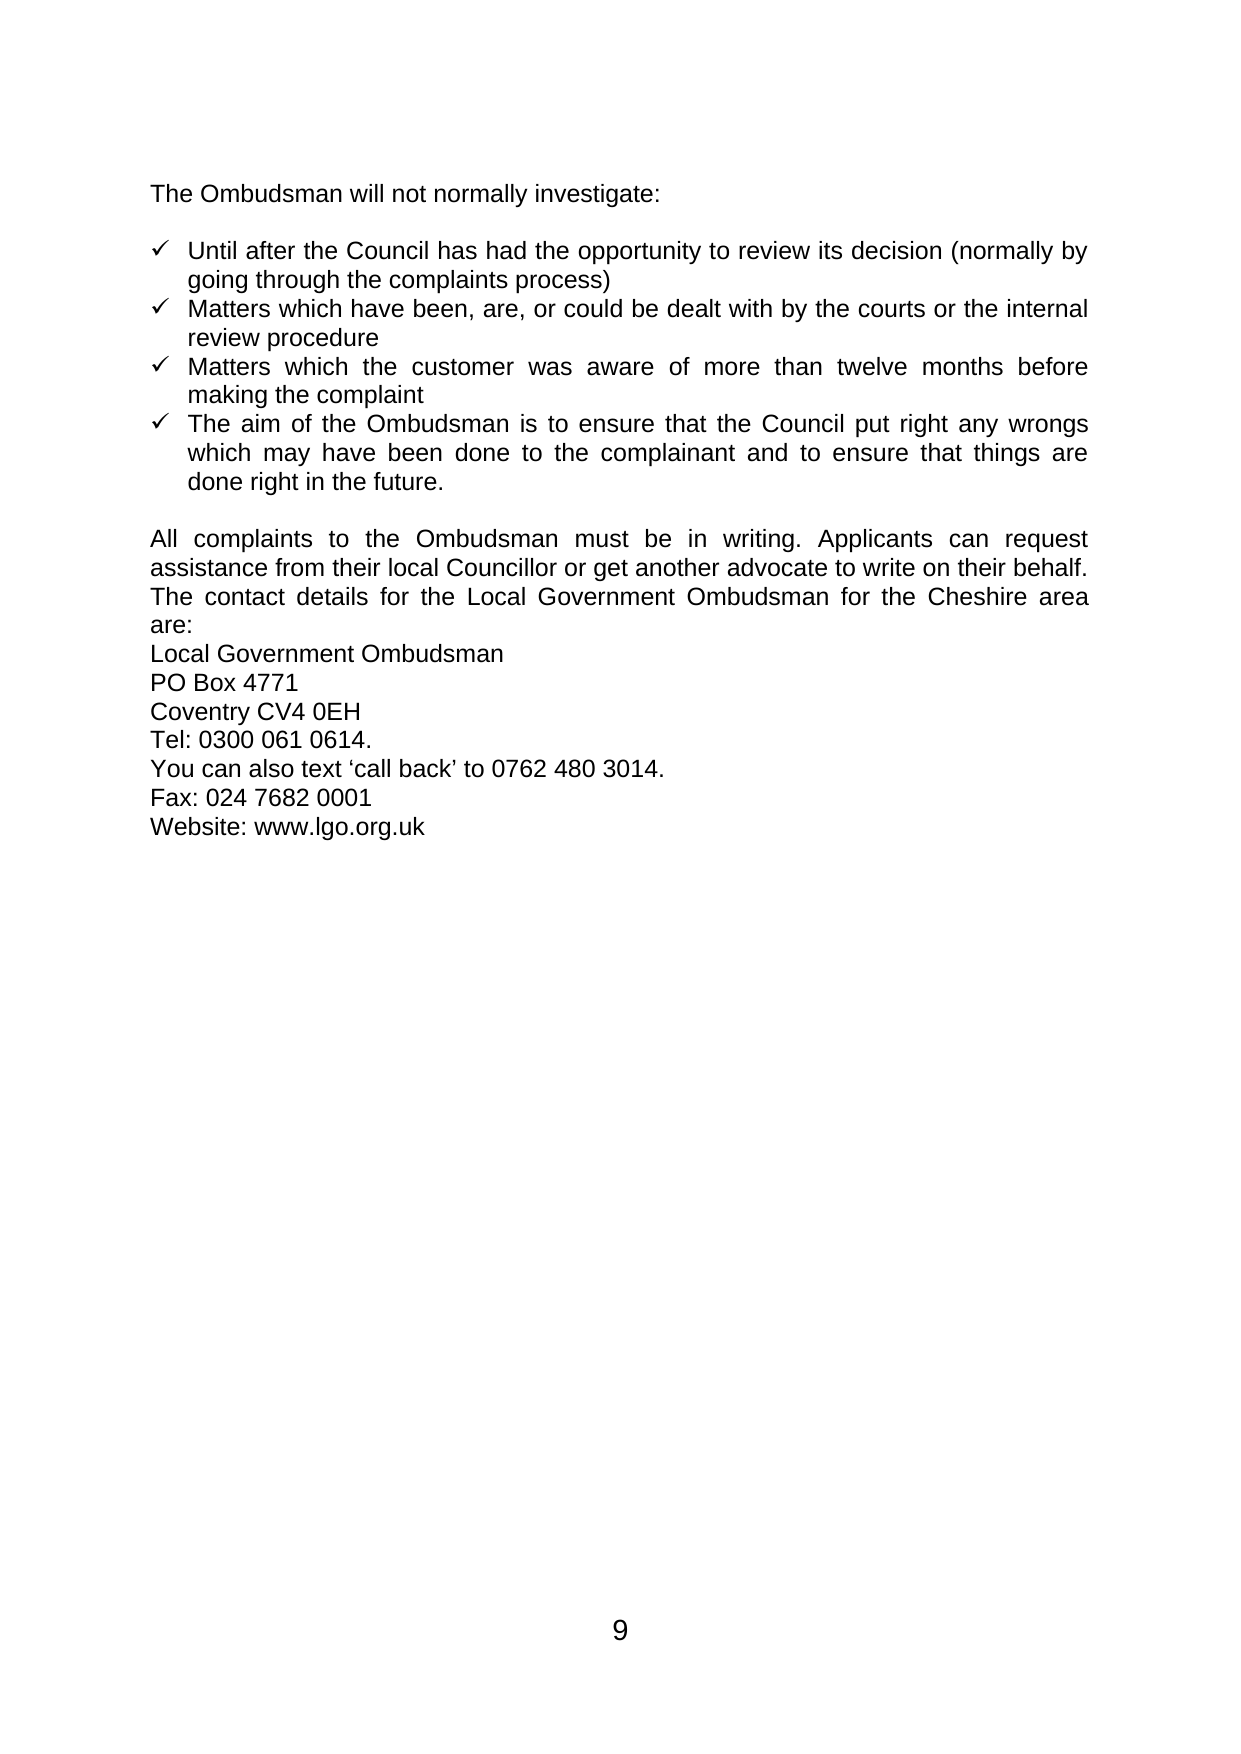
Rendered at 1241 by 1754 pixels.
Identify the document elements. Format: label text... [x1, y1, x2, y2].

list Matters which the customer was aware of more than twelve months before making the complaint [150, 351, 1090, 409]
text Fax: 024 7682 0001 [150, 783, 1090, 812]
text Local Government Ombudsman [150, 639, 1090, 668]
text Website: www.lgo.org.uk [150, 812, 1090, 840]
list Matters which have been, are, or could be dealt with by the courts or the internal review procedure [150, 294, 1090, 351]
list Until after the Council has had the opportunity to review its decision (normally by going through the complaints process) [150, 236, 1090, 294]
text You can also text ‘call back’ to 0762 480 3014. [150, 754, 1090, 783]
text Tel: 0300 061 0614. [150, 725, 1090, 754]
text The Ombudsman will not normally investigate: [150, 179, 1090, 207]
text All complaints to the Ombudsman must be in writing. Applicants can request assistance from their local Councillor or get another advocate to write on their behalf. The contact details for the Local Government Ombudsman for the Cheshire area are: [150, 524, 1090, 639]
list The aim of the Ombudsman is to ensure that the Council put right any wrongs which may have been done to the complainant and to ensure that things are done right in the future. [150, 409, 1090, 495]
text Coventry CV4 0EH [150, 697, 1090, 725]
text PO Box 4771 [150, 668, 1090, 697]
